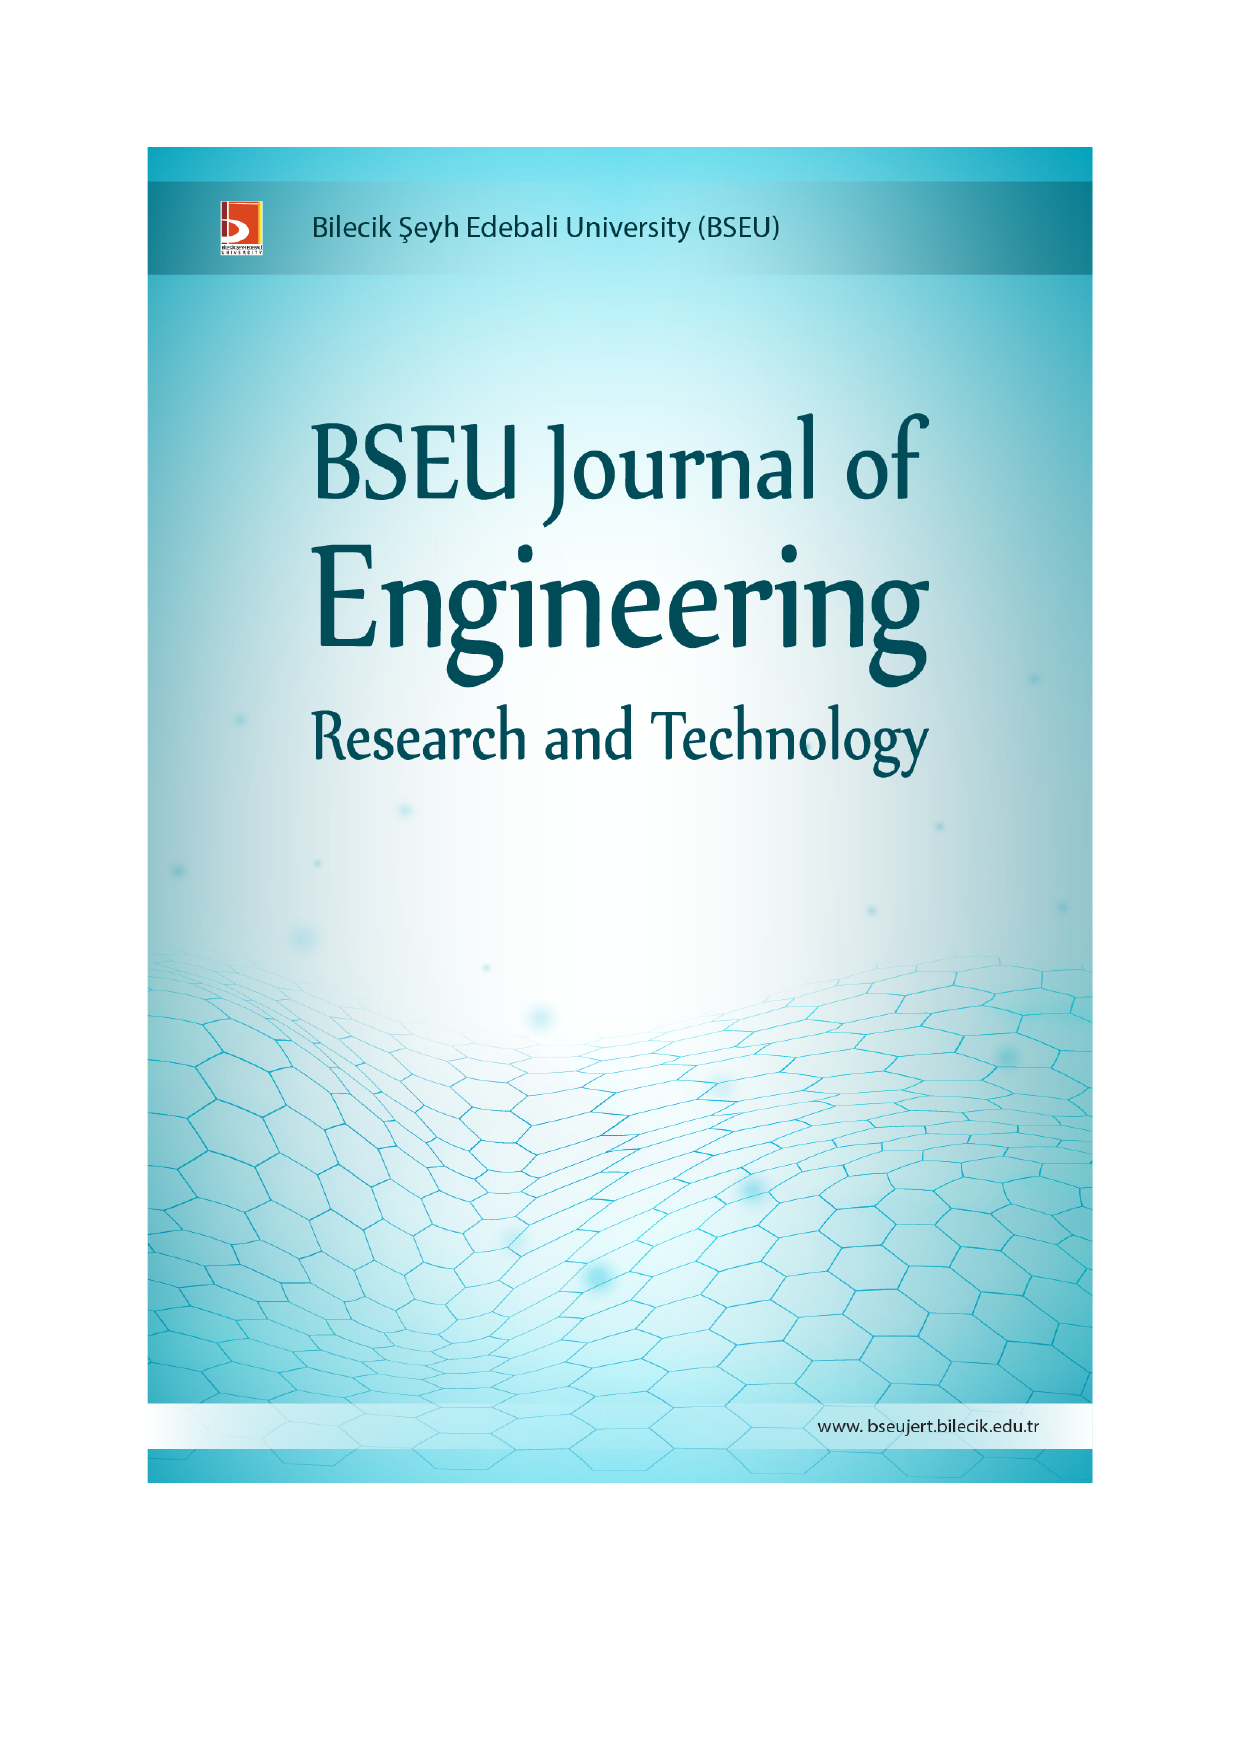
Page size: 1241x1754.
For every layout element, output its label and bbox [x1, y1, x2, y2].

picture [147, 147, 1093, 1483]
